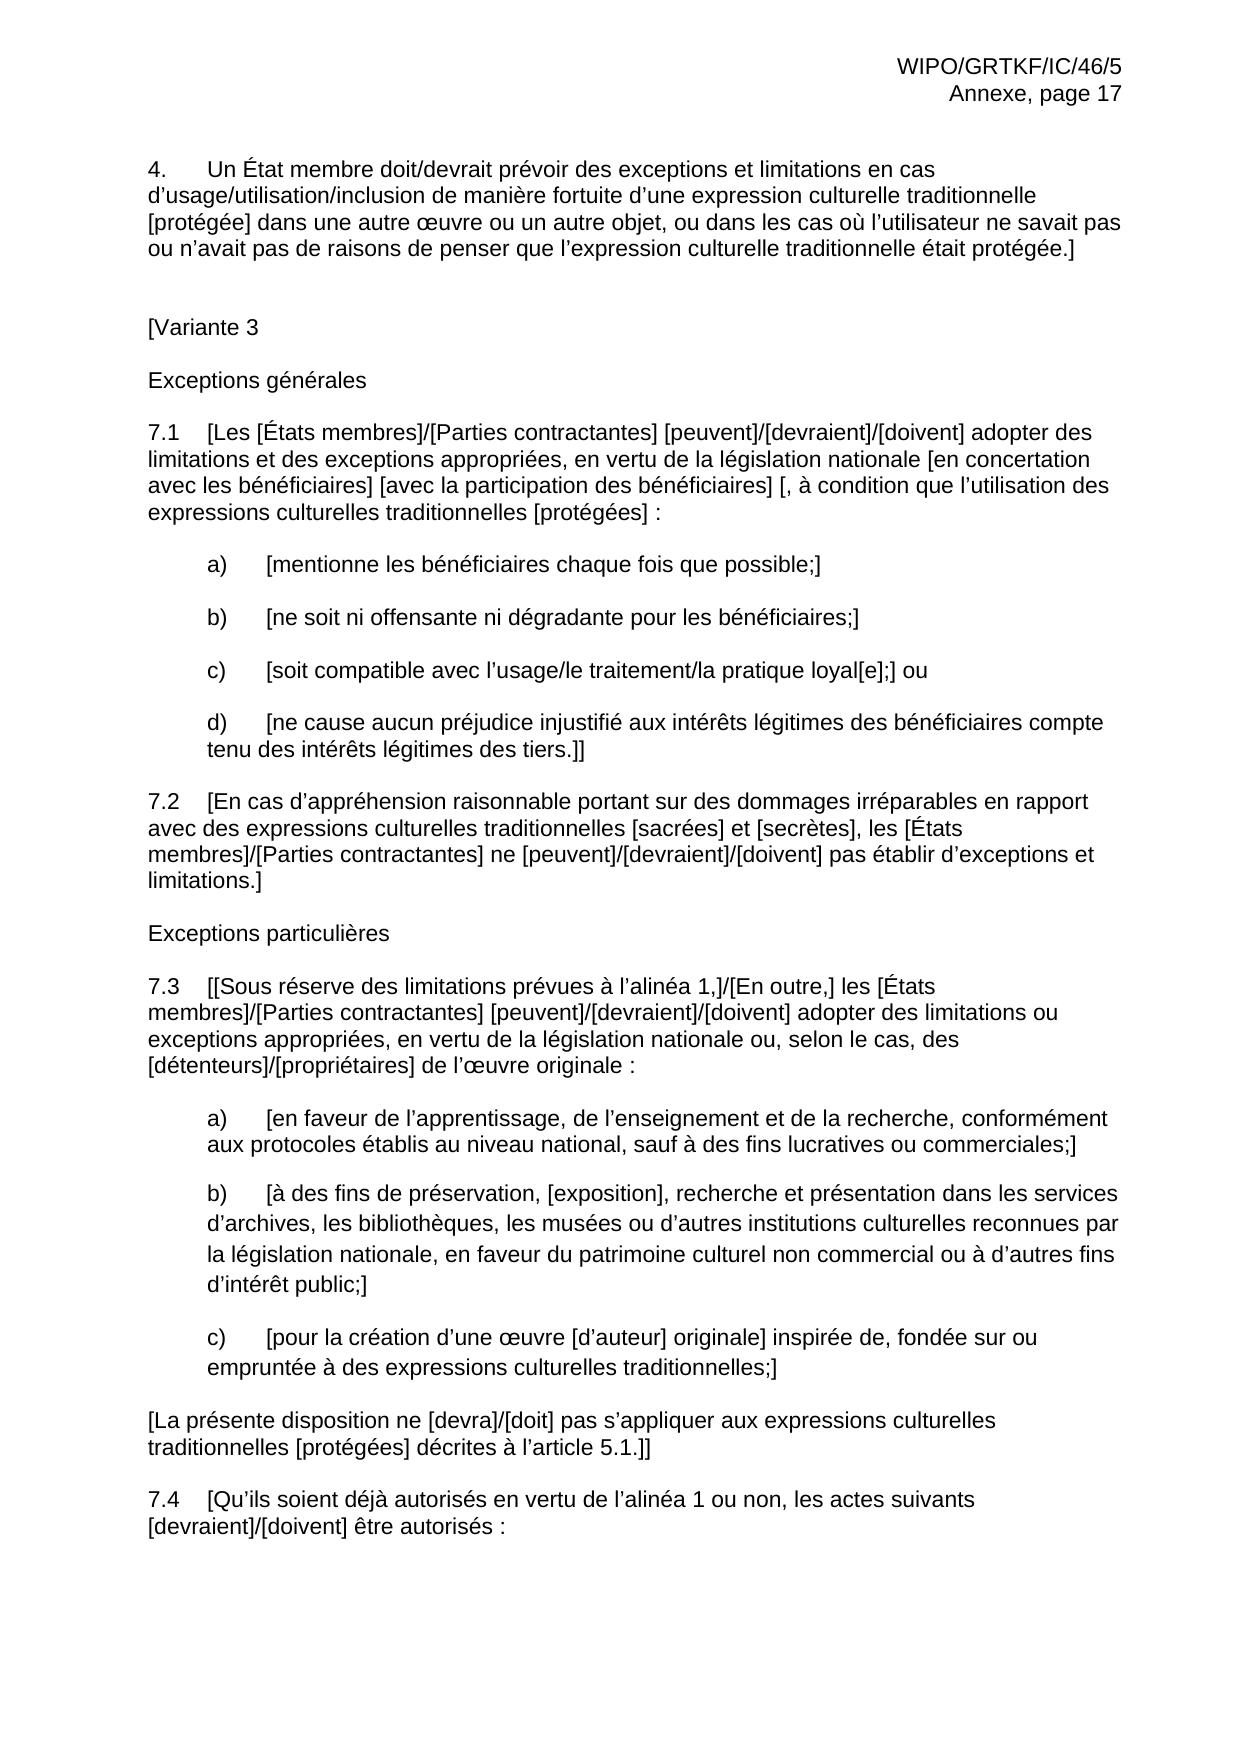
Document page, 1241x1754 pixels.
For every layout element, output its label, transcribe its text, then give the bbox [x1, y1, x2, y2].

text b) [ne soit ni offensante ni dégradante pour les bénéficiaires;] [207, 604, 1122, 630]
text [La présente disposition ne [devra]/[doit] pas s’appliquer aux expressions culturelles traditionnelles [protégées] décrites à l’article 5.1.]] [148, 1407, 1122, 1460]
list Un État membre doit/devrait prévoir des exceptions et limitations en cas d’usage/utilisation/inclusion de manière fortuite d’une expression culturelle traditionnelle [protégée] dans une autre œuvre ou un autre objet, ou dans les cas où l’utilisateur ne savait pas ou n’avait pas de raisons de penser que l’expression culturelle traditionnelle était protégée.] [148, 156, 1122, 261]
text 7.3 [[Sous réserve des limitations prévues à l’alinéa 1,]/[En outre,] les [États membres]/[Parties contractantes] [peuvent]/[devraient]/[doivent] adopter des limitations ou exceptions appropriées, en vertu de la législation nationale ou, selon le cas, des [détenteurs]/[propriétaires] de l’œuvre originale : [148, 973, 1122, 1078]
text Exceptions générales [148, 367, 1122, 393]
list [en faveur de l’apprentissage, de l’enseignement et de la recherche, conformément aux protocoles établis au niveau national, sauf à des fins lucratives ou commerciales;] [207, 1104, 1122, 1157]
text c) [soit compatible avec l’usage/le traitement/la pratique loyal[e];] ou [207, 657, 1122, 683]
text Exceptions particulières [148, 920, 1122, 946]
list [à des fins de préservation, [exposition], recherche et présentation dans les services d’archives, les bibliothèques, les musées ou d’autres institutions culturelles reconnues par la législation nationale, en faveur du patrimoine culturel non commercial ou à d’autres fins d’intérêt public;] [207, 1180, 1122, 1297]
text d) [ne cause aucun préjudice injustifié aux intérêts légitimes des bénéficiaires compte tenu des intérêts légitimes des tiers.]] [207, 709, 1122, 762]
list [pour la création d’une œuvre [d’auteur] originale] inspirée de, fondée sur ou empruntée à des expressions culturelles traditionnelles;] [207, 1324, 1122, 1381]
text [Variante 3 [148, 314, 1122, 340]
text 7.2 [En cas d’appréhension raisonnable portant sur des dommages irréparables en rapport avec des expressions culturelles traditionnelles [sacrées] et [secrètes], les [États membres]/[Parties contractantes] ne [peuvent]/[devraient]/[doivent] pas établir d’exceptions et limitations.] [148, 788, 1122, 894]
text a) [mentionne les bénéficiaires chaque fois que possible;] [207, 551, 1122, 577]
text 7.4 [Qu’ils soient déjà autorisés en vertu de l’alinéa 1 ou non, les actes suivants [devraient]/[doivent] être autorisés : [148, 1486, 1122, 1539]
text 7.1 [Les [États membres]/[Parties contractantes] [peuvent]/[devraient]/[doivent] adopter des limitations et des exceptions appropriées, en vertu de la législation nationale [en concertation avec les bénéficiaires] [avec la participation des bénéficiaires] [, à condition que l’utilisation des expressions culturelles traditionnelles [protégées] : [148, 419, 1122, 525]
